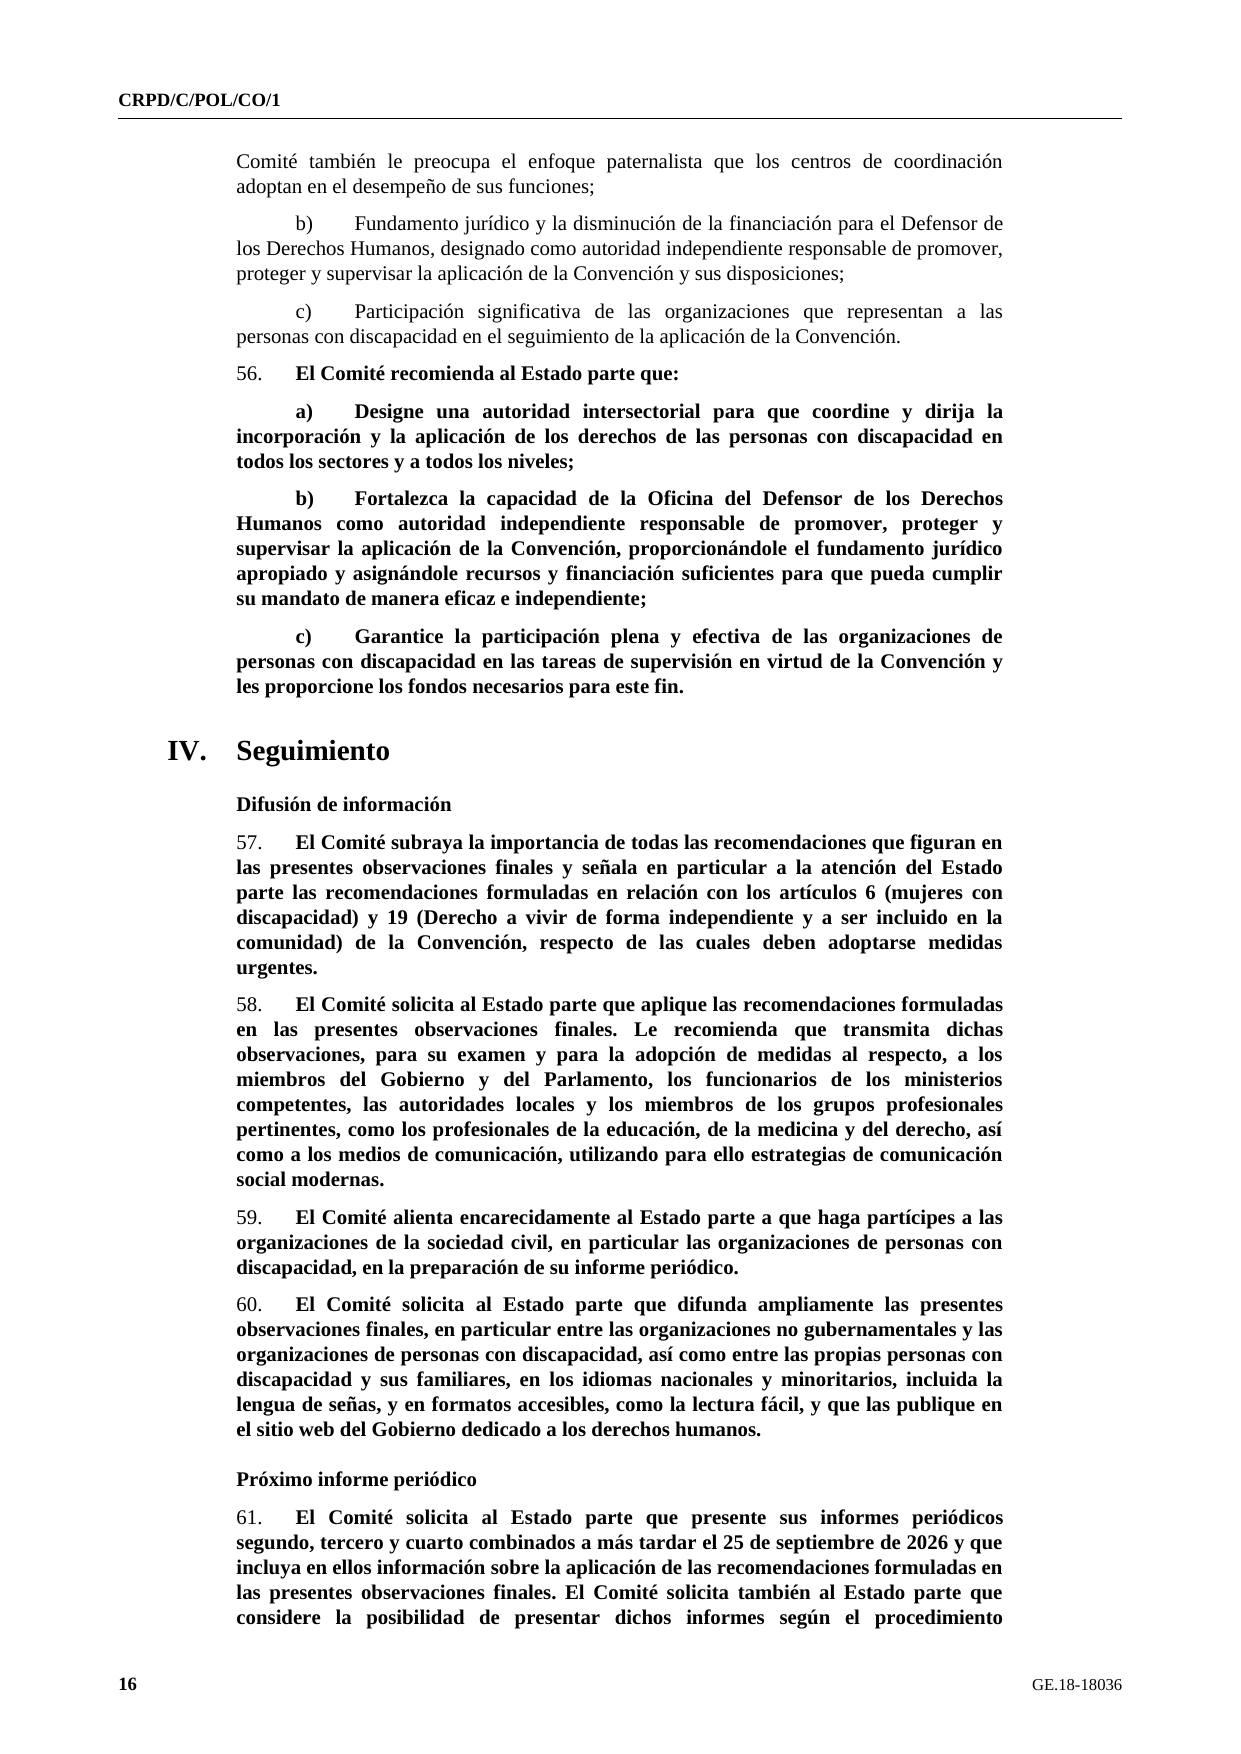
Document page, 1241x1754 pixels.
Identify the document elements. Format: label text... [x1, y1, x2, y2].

text a) Designe una autoridad intersectorial para que coordine y dirija la incorporación y la aplicación de los derechos de las personas con discapacidad en todos los sectores y a todos los niveles; [236, 398, 1004, 473]
text c) Participación significativa de las organizaciones que representan a las personas con discapacidad en el seguimiento de la aplicación de la Convención. [236, 298, 1004, 348]
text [236, 1504, 1004, 1629]
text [236, 148, 1004, 198]
text 57. El Comité subraya la importancia de todas las recomendaciones que figuran en las presentes observaciones finales y señala en particular a la atención del Estado parte las recomendaciones formuladas en relación con los artículos 6 (mujeres con discapacidad) y 19 (Derecho a vivir de forma independiente y a ser incluido en la comunidad) de la Convención, respecto de las cuales deben adoptarse medidas urgentes. [236, 829, 1004, 979]
text b) Fortalezca la capacidad de la Oficina del Defensor de los Derechos Humanos como autoridad independiente responsable de promover, proteger y supervisar la aplicación de la Convención, proporcionándole el fundamento jurídico apropiado y asignándole recursos y financiación suficientes para que pueda cumplir su mandato de manera eficaz e independiente; [236, 485, 1004, 610]
text 58. El Comité solicita al Estado parte que aplique las recomendaciones formuladas en las presentes observaciones finales. Le recomienda que transmita dichas observaciones, para su examen y para la adopción de medidas al respecto, a los miembros del Gobierno y del Parlamento, los funcionarios de los ministerios competentes, las autoridades locales y los miembros de los grupos profesionales pertinentes, como los profesionales de la educación, de la medicina y del derecho, así como a los medios de comunicación, utilizando para ello estrategias de comunicación social modernas. [236, 991, 1004, 1191]
text c) Garantice la participación plena y efectiva de las organizaciones de personas con discapacidad en las tareas de supervisión en virtud de la Convención y les proporcione los fondos necesarios para este fin. [236, 623, 1004, 698]
text 56. El Comité recomienda al Estado parte que: [236, 360, 1004, 385]
text 59. El Comité alienta encarecidamente al Estado parte a que haga partícipes a las organizaciones de la sociedad civil, en particular las organizaciones de personas con discapacidad, en la preparación de su informe periódico. [236, 1204, 1004, 1279]
text 60. El Comité solicita al Estado parte que difunda ampliamente las presentes observaciones finales, en particular entre las organizaciones no gubernamentales y las organizaciones de personas con discapacidad, así como entre las propias personas con discapacidad y sus familiares, en los idiomas nacionales y minoritarios, incluida la lengua de señas, y en formatos accesibles, como la lectura fácil, y que las publique en el sitio web del Gobierno dedicado a los derechos humanos. [236, 1291, 1004, 1441]
text Próximo informe periódico [118, 1466, 1004, 1491]
text IV. Seguimiento [118, 735, 1004, 766]
text Difusión de información [118, 791, 1004, 816]
text b) Fundamento jurídico y la disminución de la financiación para el Defensor de los Derechos Humanos, designado como autoridad independiente responsable de promover, proteger y supervisar la aplicación de la Convención y sus disposiciones; [236, 210, 1004, 285]
